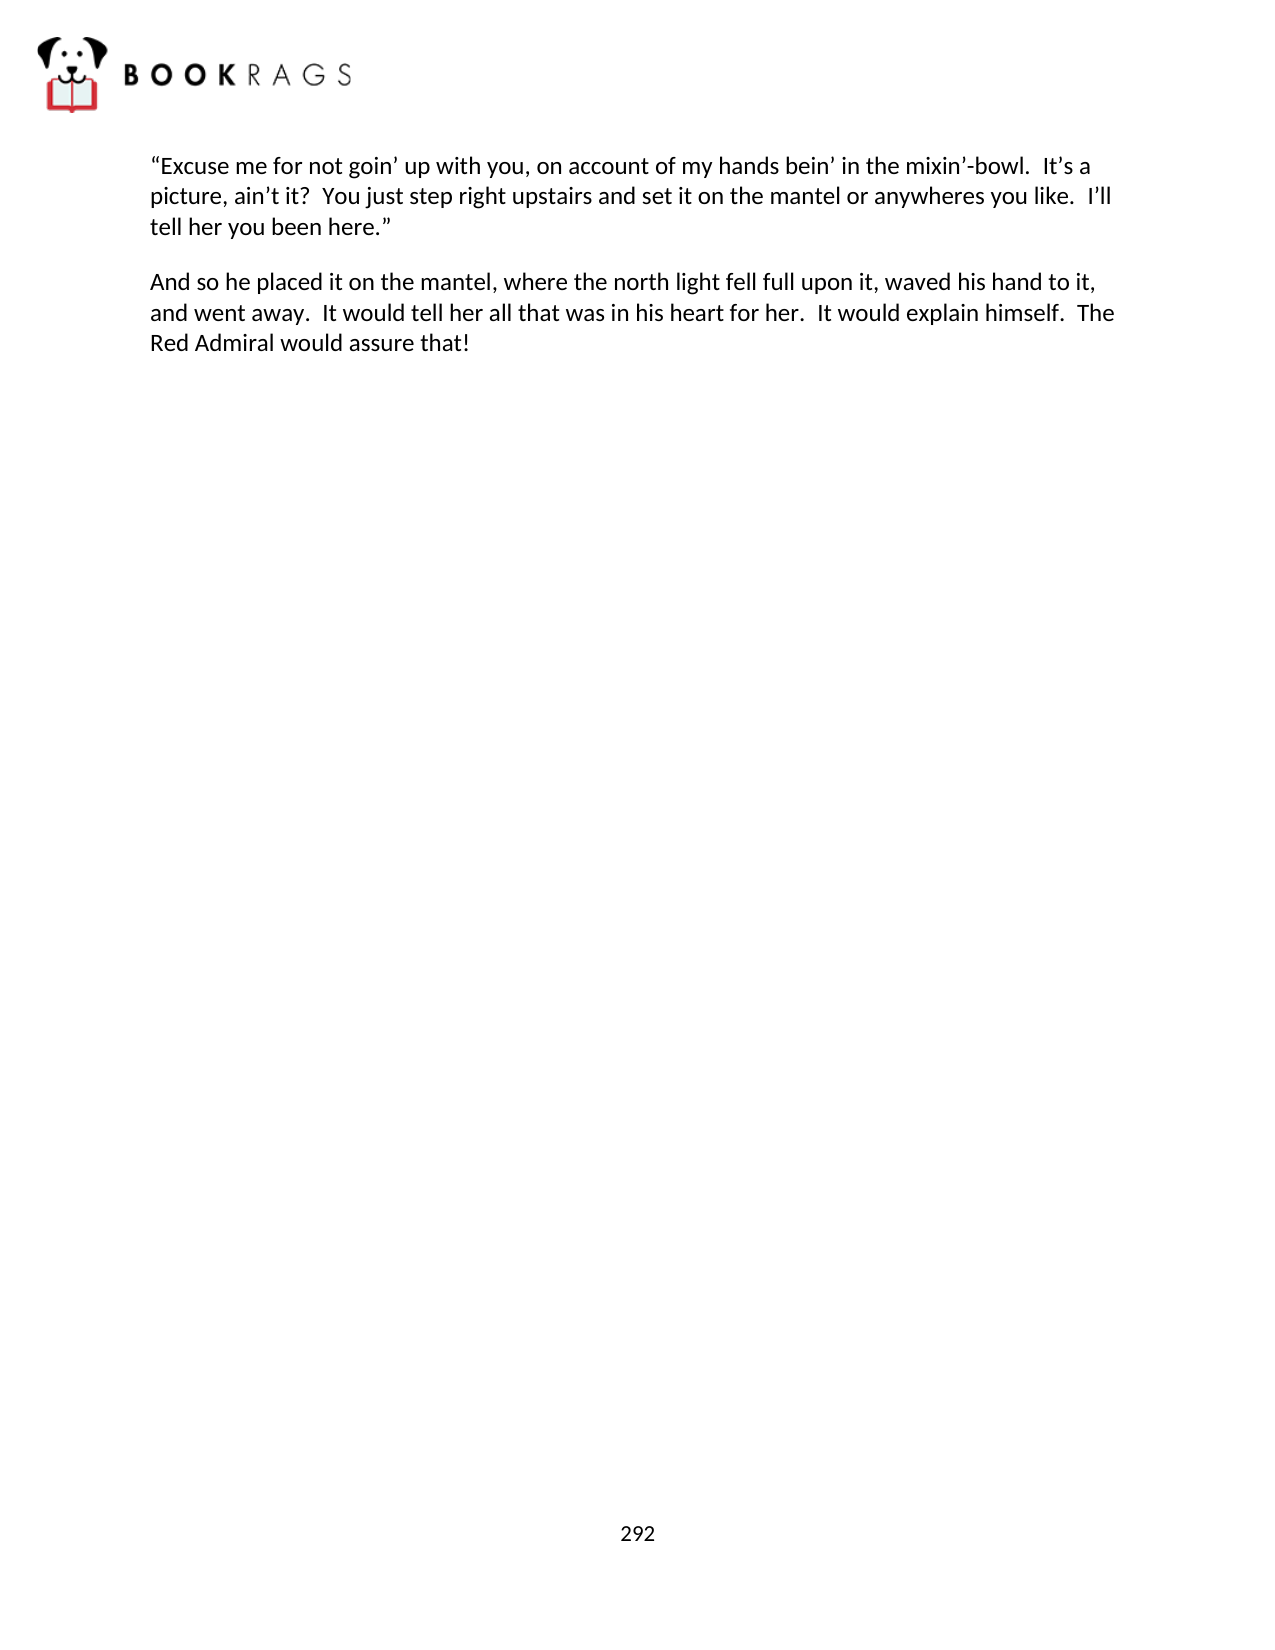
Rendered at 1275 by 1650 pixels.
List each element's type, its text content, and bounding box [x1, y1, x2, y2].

picture [37, 37, 351, 113]
text And so he placed it on the mantel, where the north light fell full upon it, waved his hand to it, and went away. It would tell her all that was in his heart for her. It would explain himself. The Red Admiral would assure that! [150, 267, 1125, 358]
text “Excuse me for not goin’ up with you, on account of my hands bein’ in the mixin’-bowl. It’s a picture, ain’t it? You just step right upstairs and set it on the mantel or anywheres you like. I’ll tell her you been here.” [150, 150, 1125, 242]
